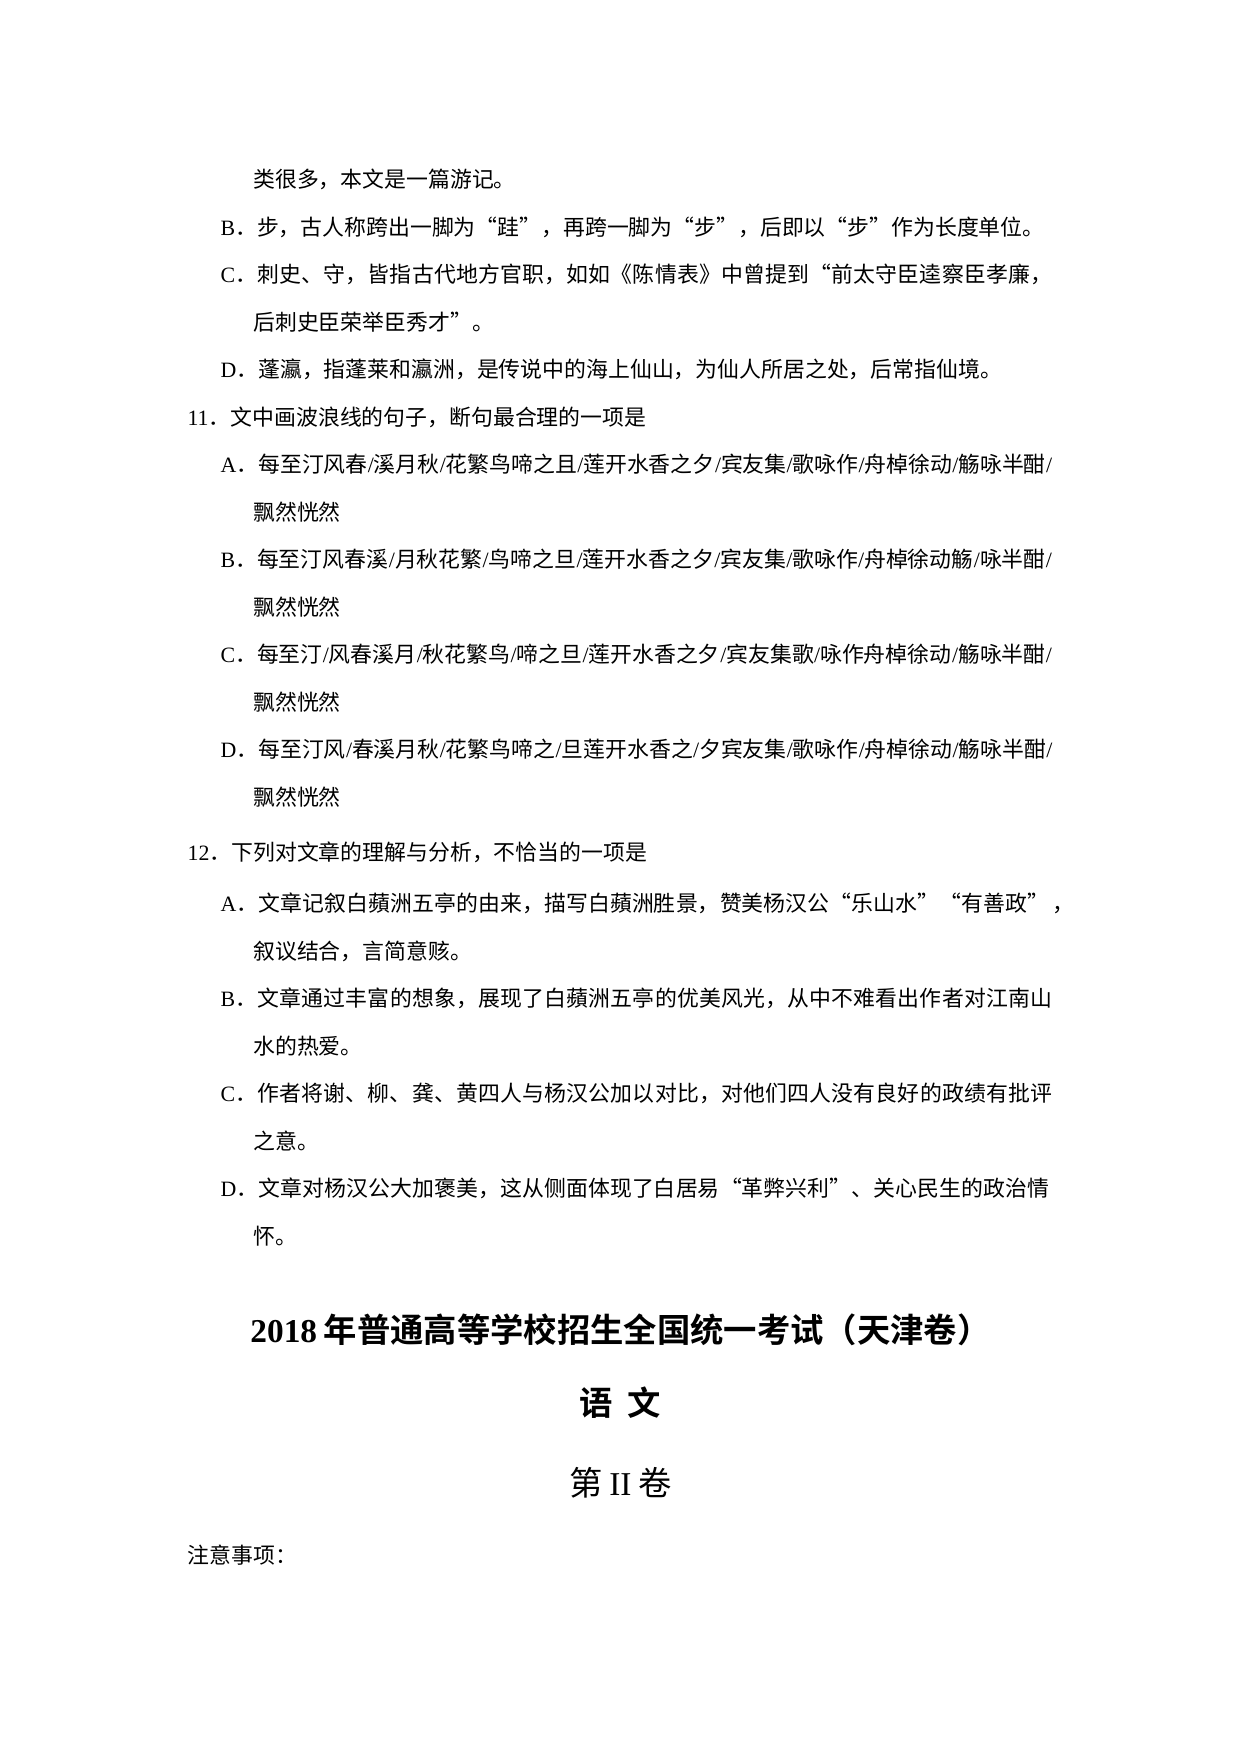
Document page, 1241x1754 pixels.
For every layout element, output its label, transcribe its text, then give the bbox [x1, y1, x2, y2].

text C．每至汀/风春溪月/秋花繁鸟/啼之旦/莲开水香之夕/宾友集歌/咏作舟棹徐动/觞咏半酣/飘然恍然 [220, 637, 1053, 716]
text D．每至汀风/春溪月秋/花繁鸟啼之/旦莲开水香之/夕宾友集/歌咏作/舟棹徐动/觞咏半酣/飘然恍然 [220, 732, 1053, 811]
text 第II卷 [187, 1449, 1053, 1514]
text 12．下列对文章的理解与分析，不恰当的一项是 [187, 827, 1041, 867]
text B．步，古人称跨出一脚为“跬”，再跨一脚为“步”，后即以“步”作为长度单位。 [220, 209, 1053, 241]
text 注意事项： [187, 1538, 1053, 1569]
text C．作者将谢、柳、龚、黄四人与杨汉公加以对比，对他们四人没有良好的政绩有批评之意。 [220, 1076, 1053, 1156]
text B．每至汀风春溪/月秋花繁/鸟啼之旦/莲开水香之夕/宾友集/歌咏作/舟棹徐动觞/咏半酣/飘然恍然 [220, 542, 1053, 621]
text C．刺史、守，皆指古代地方官职，如如《陈情表》中曾提到“前太守臣逵察臣孝廉，后刺史臣荣举臣秀才”。 [220, 257, 1053, 336]
text B．文章通过丰富的想象，展现了白蘋洲五亭的优美风光，从中不难看出作者对江南山水的热爱。 [220, 981, 1053, 1061]
text 2018年普通高等学校招生全国统一考试（天津卷） [187, 1304, 1053, 1352]
text 11．文中画波浪线的句子，断句最合理的一项是 [187, 399, 1041, 431]
text D．蓬瀛，指蓬莱和瀛洲，是传说中的海上仙山，为仙人所居之处，后常指仙境。 [220, 352, 1053, 384]
text D．文章对杨汉公大加褒美，这从侧面体现了白居易“革弊兴利”、关心民生的政治情怀。 [220, 1171, 1053, 1251]
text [220, 162, 1053, 194]
text A．每至汀风春/溪月秋/花繁鸟啼之且/莲开水香之夕/宾友集/歌咏作/舟棹徐动/觞咏半酣/飘然恍然 [220, 447, 1053, 526]
text A．文章记叙白蘋洲五亭的由来，描写白蘋洲胜景，赞美杨汉公“乐山水”“有善政”，叙议结合，言简意赅。 [220, 886, 1053, 966]
text 语 文 [187, 1376, 1053, 1425]
